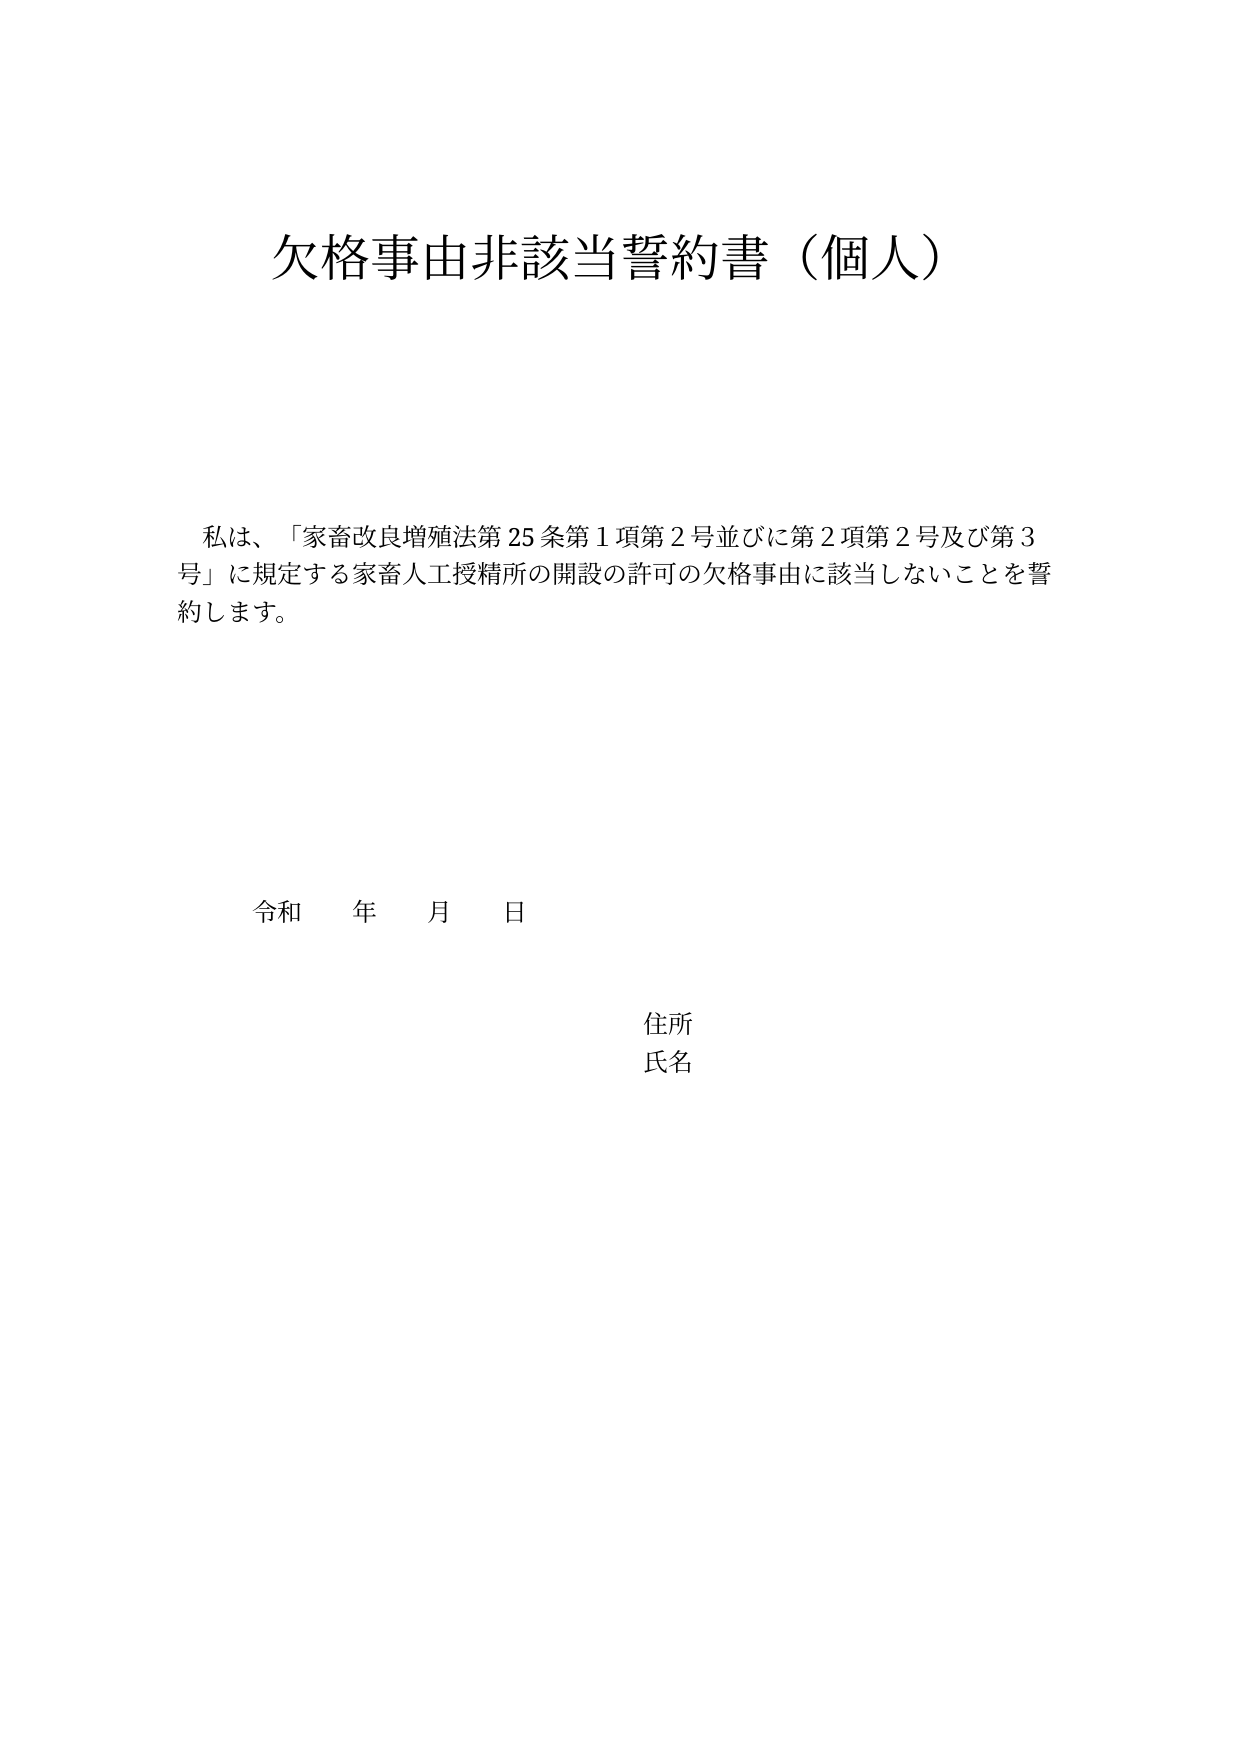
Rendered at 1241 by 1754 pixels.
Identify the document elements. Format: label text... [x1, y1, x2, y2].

text 令和 年 月 日 [177, 892, 1063, 929]
text 欠格事由非該当誓約書（個人） [177, 217, 1063, 292]
text 住所 [418, 1004, 1063, 1042]
text 氏名 [418, 1042, 1063, 1079]
text 私は、「家畜改良増殖法第25条第１項第２号並びに第２項第２号及び第３号」に規定する家畜人工授精所の開設の許可の欠格事由に該当しないことを誓約します。 [177, 517, 1063, 629]
